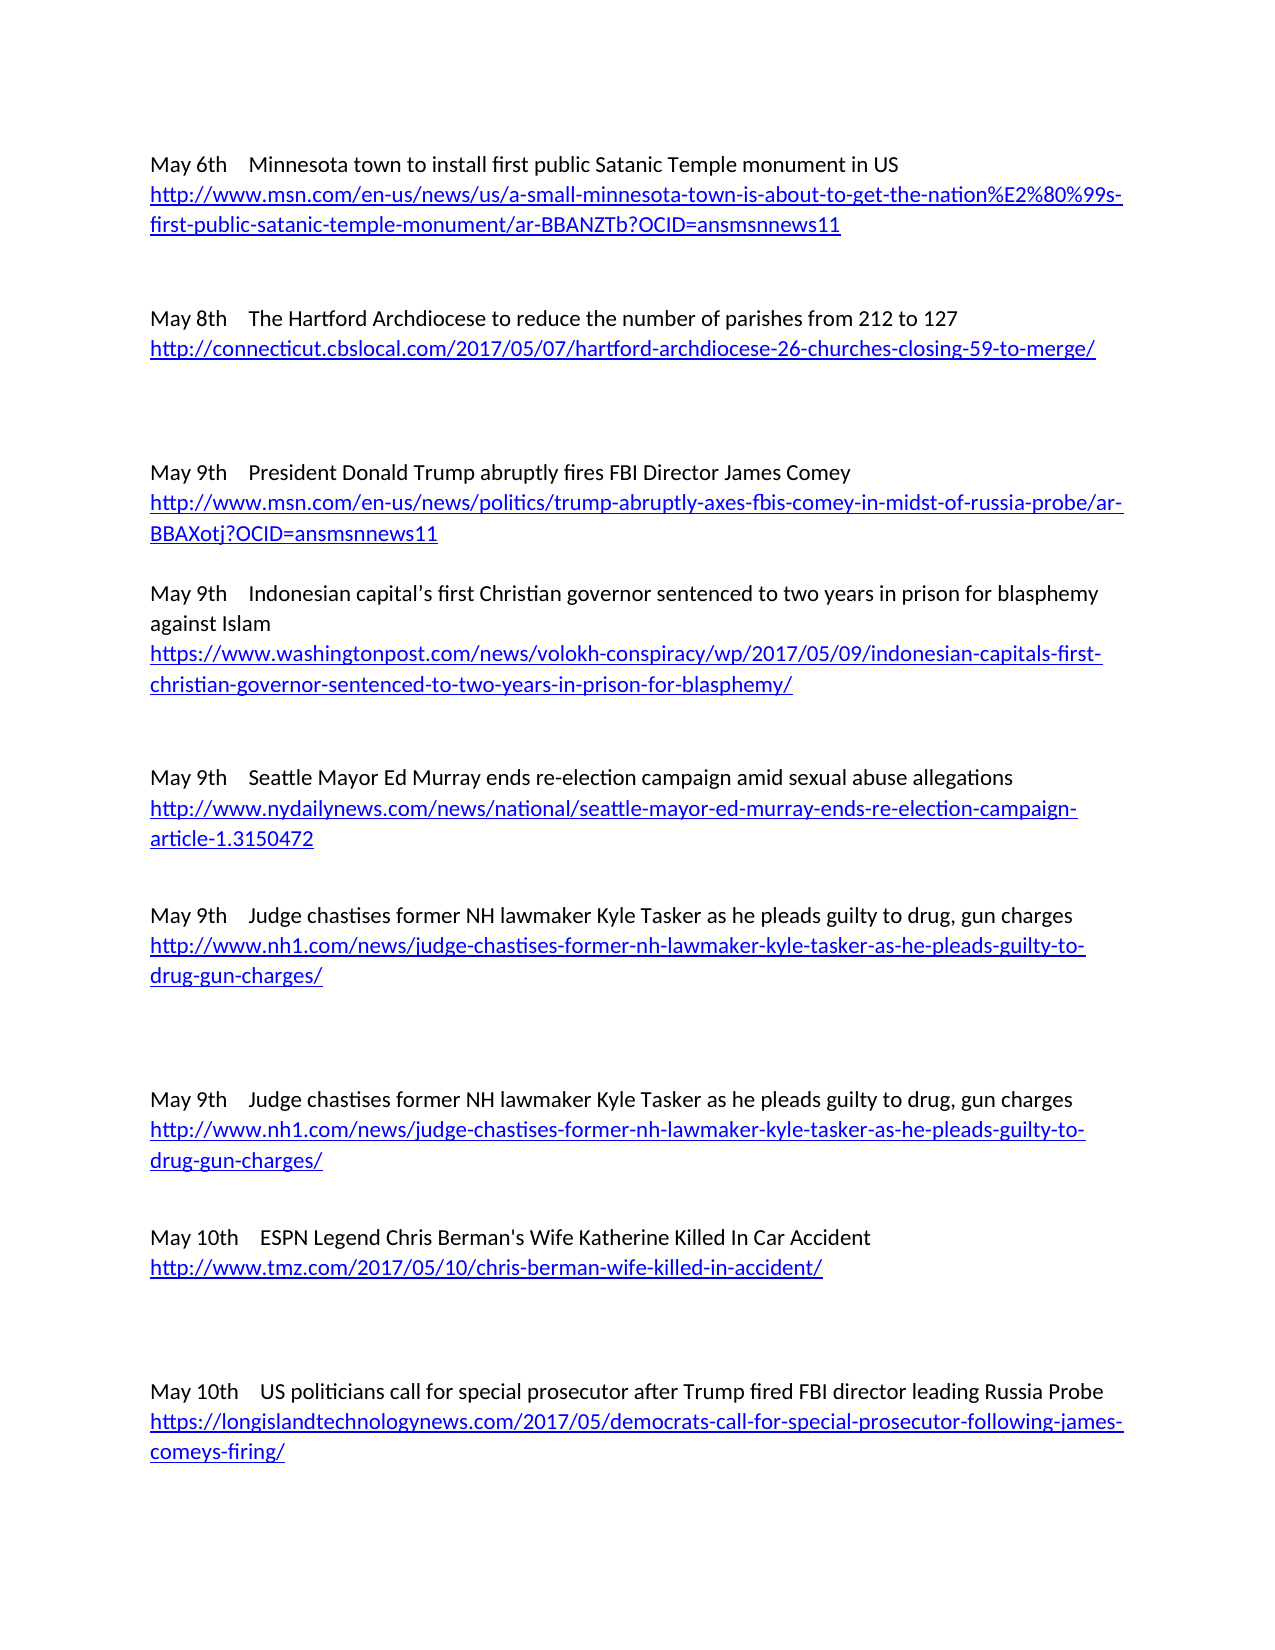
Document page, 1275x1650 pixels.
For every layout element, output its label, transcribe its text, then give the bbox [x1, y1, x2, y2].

text May 9th President Donald Trump abruptly fires FBI Director James Comey http://www.msn.com/en-us/news/politics/trump-abruptly-axes-fbis-comey-in-midst-of-russia-probe/ar-BBAXotj?OCID=ansmsnnews11 May 9th Indonesian capital’s first Christian governor sentenced to two years in prison for blasphemy against Islam https://www.washingtonpost.com/news/volokh-conspiracy/wp/2017/05/09/indonesian-capitals-first-christian-governor-sentenced-to-two-years-in-prison-for-blasphemy/ [150, 458, 1125, 698]
text May 10th US politicians call for special prosecutor after Trump fired FBI director leading Russia Probe https://longislandtechnologynews.com/2017/05/democrats-call-for-special-prosecutor-following-james-comeys-firing/ [150, 1377, 1125, 1496]
text May 9th Seattle Mayor Ed Murray ends re-election campaign amid sexual abuse allegations http://www.nydailynews.com/news/national/seattle-mayor-ed-murray-ends-re-election-campaign-article-1.3150472 [150, 763, 1125, 882]
text ​May 9th Judge chastises former NH lawmaker Kyle Tasker as he pleads guilty to drug, gun charges http://www.nh1.com/news/judge-chastises-former-nh-lawmaker-kyle-tasker-as-he-pleads-guilty-to-drug-gun-charges/ [150, 901, 1125, 1020]
text May 8th The Hartford Archdiocese to reduce the number of parishes from 212 to 127 http://connecticut.cbslocal.com/2017/05/07/hartford-archdiocese-26-churches-closing-59-to-merge/ [150, 304, 1125, 393]
text May 10th ESPN Legend Chris Berman's Wife Katherine Killed In Car Accident http://www.tmz.com/2017/05/10/chris-berman-wife-killed-in-accident/ [150, 1223, 1125, 1311]
text May 6th Minnesota town to install first public Satanic Temple monument in US http://www.msn.com/en-us/news/us/a-small-minnesota-town-is-about-to-get-the-nation%E2%80%99s-first-public-satanic-temple-monument/ar-BBANZTb?OCID=ansmsnnews11 [150, 150, 1125, 238]
text May 9th Judge chastises former NH lawmaker Kyle Tasker as he pleads guilty to drug, gun charges http://www.nh1.com/news/judge-chastises-former-nh-lawmaker-kyle-tasker-as-he-pleads-guilty-to-drug-gun-charges/ [150, 1085, 1125, 1204]
